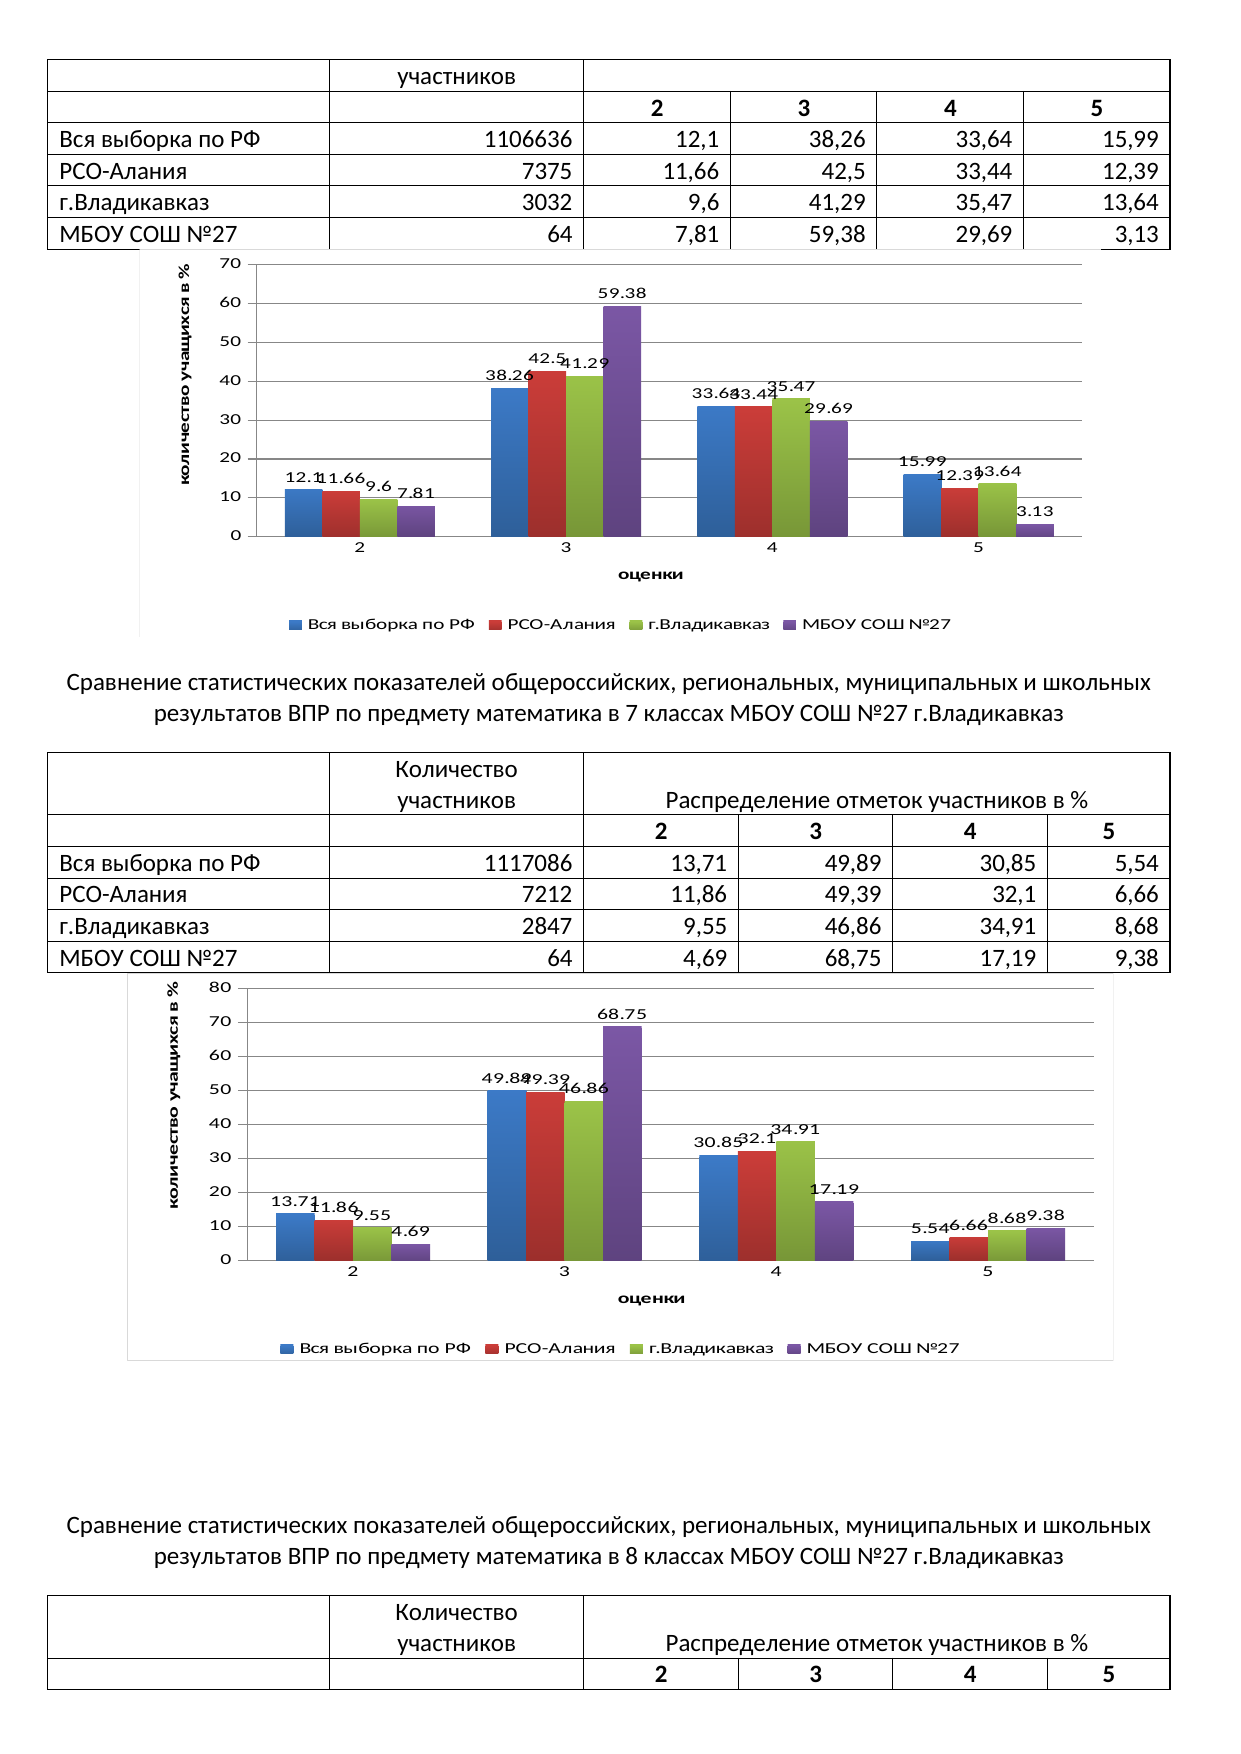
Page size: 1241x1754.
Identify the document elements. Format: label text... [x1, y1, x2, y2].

table_cell 33,64 [877, 123, 1023, 154]
table_cell 2 [584, 1659, 738, 1689]
table_cell [330, 92, 583, 122]
table_cell РСО-Алания [48, 879, 329, 909]
table_header Сравнение статистических показателей общероссийских, региональных, муниципальных и школьных результатов ВПР по предмету математика в 7 классах МБОУ СОШ №27 г.Владикавказ [48, 666, 1170, 752]
table_cell [48, 60, 329, 91]
table_cell 5,54 [1048, 847, 1169, 877]
table_cell 64 [330, 218, 583, 248]
table_cell 9,38 [1048, 942, 1169, 972]
table_cell 49,39 [739, 879, 892, 909]
table_cell 49,89 [739, 847, 892, 877]
table_cell 13,71 [584, 847, 738, 877]
table_cell Распределение отметок участников в % [584, 1596, 1169, 1657]
table_cell 34,91 [893, 910, 1047, 941]
table_cell 38,26 [731, 123, 876, 154]
table_cell 35,47 [877, 186, 1023, 217]
table_cell 4 [893, 815, 1047, 846]
table_cell 3 [731, 92, 876, 122]
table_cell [584, 60, 1169, 91]
table_cell 5 [1048, 815, 1169, 846]
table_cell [330, 60, 583, 91]
table_cell [48, 753, 329, 814]
table_cell [48, 1659, 329, 1689]
table_cell 3032 [330, 186, 583, 217]
table_cell 11,86 [584, 879, 738, 909]
table_cell 59,38 [731, 218, 876, 248]
table_cell 7,81 [584, 218, 730, 248]
table_cell 7212 [330, 879, 583, 909]
table_cell [330, 1659, 583, 1689]
table_cell 8,68 [1048, 910, 1169, 941]
table_header Сравнение статистических показателей общероссийских, региональных, муниципальных и школьных результатов ВПР по предмету математика в 8 классах МБОУ СОШ №27 г.Владикавказ [48, 1509, 1170, 1595]
table_cell 32,1 [893, 879, 1047, 909]
table_cell 2 [584, 92, 730, 122]
table_cell 9,6 [584, 186, 730, 217]
table_cell РСО-Алания [48, 155, 329, 185]
table_cell 33,44 [877, 155, 1023, 185]
table_cell 3 [739, 1659, 892, 1689]
table_cell 1117086 [330, 847, 583, 877]
table_cell Количество участников [330, 1596, 583, 1657]
table_cell 46,86 [739, 910, 892, 941]
table_cell 64 [330, 942, 583, 972]
table_cell 5 [1024, 92, 1169, 122]
table_cell МБОУ СОШ №27 [48, 218, 329, 248]
table_cell 2 [584, 815, 738, 846]
table_cell 4 [877, 92, 1023, 122]
table_cell Вся выборка по РФ [48, 847, 329, 877]
table_cell 11,66 [584, 155, 730, 185]
table_cell [48, 815, 329, 846]
table_cell 6,66 [1048, 879, 1169, 909]
table_cell 42,5 [731, 155, 876, 185]
table_cell 9,55 [584, 910, 738, 941]
table_cell 29,69 [877, 218, 1023, 248]
table_cell [330, 815, 583, 846]
table_cell Вся выборка по РФ [48, 123, 329, 154]
table_cell г.Владикавказ [48, 186, 329, 217]
table_cell Количество участников [330, 753, 583, 814]
table_cell 68,75 [739, 942, 892, 972]
table_cell [48, 92, 329, 122]
table_cell 13,64 [1024, 186, 1169, 217]
table_cell 4,69 [584, 942, 738, 972]
table_cell 3,13 [1024, 218, 1169, 248]
table_cell МБОУ СОШ №27 [48, 942, 329, 972]
table_cell 7375 [330, 155, 583, 185]
table_cell 41,29 [731, 186, 876, 217]
table_cell г.Владикавказ [48, 910, 329, 941]
table_cell 12,39 [1024, 155, 1169, 185]
table_cell 17,19 [893, 942, 1047, 972]
table_cell 15,99 [1024, 123, 1169, 154]
table_cell Распределение отметок участников в % [584, 753, 1169, 814]
table_cell 30,85 [893, 847, 1047, 877]
table_cell [48, 1596, 329, 1657]
table_cell 12,1 [584, 123, 730, 154]
table_cell 4 [893, 1659, 1047, 1689]
table_cell 2847 [330, 910, 583, 941]
table_cell 1106636 [330, 123, 583, 154]
table_cell 5 [1048, 1659, 1169, 1689]
table_cell 3 [739, 815, 892, 846]
